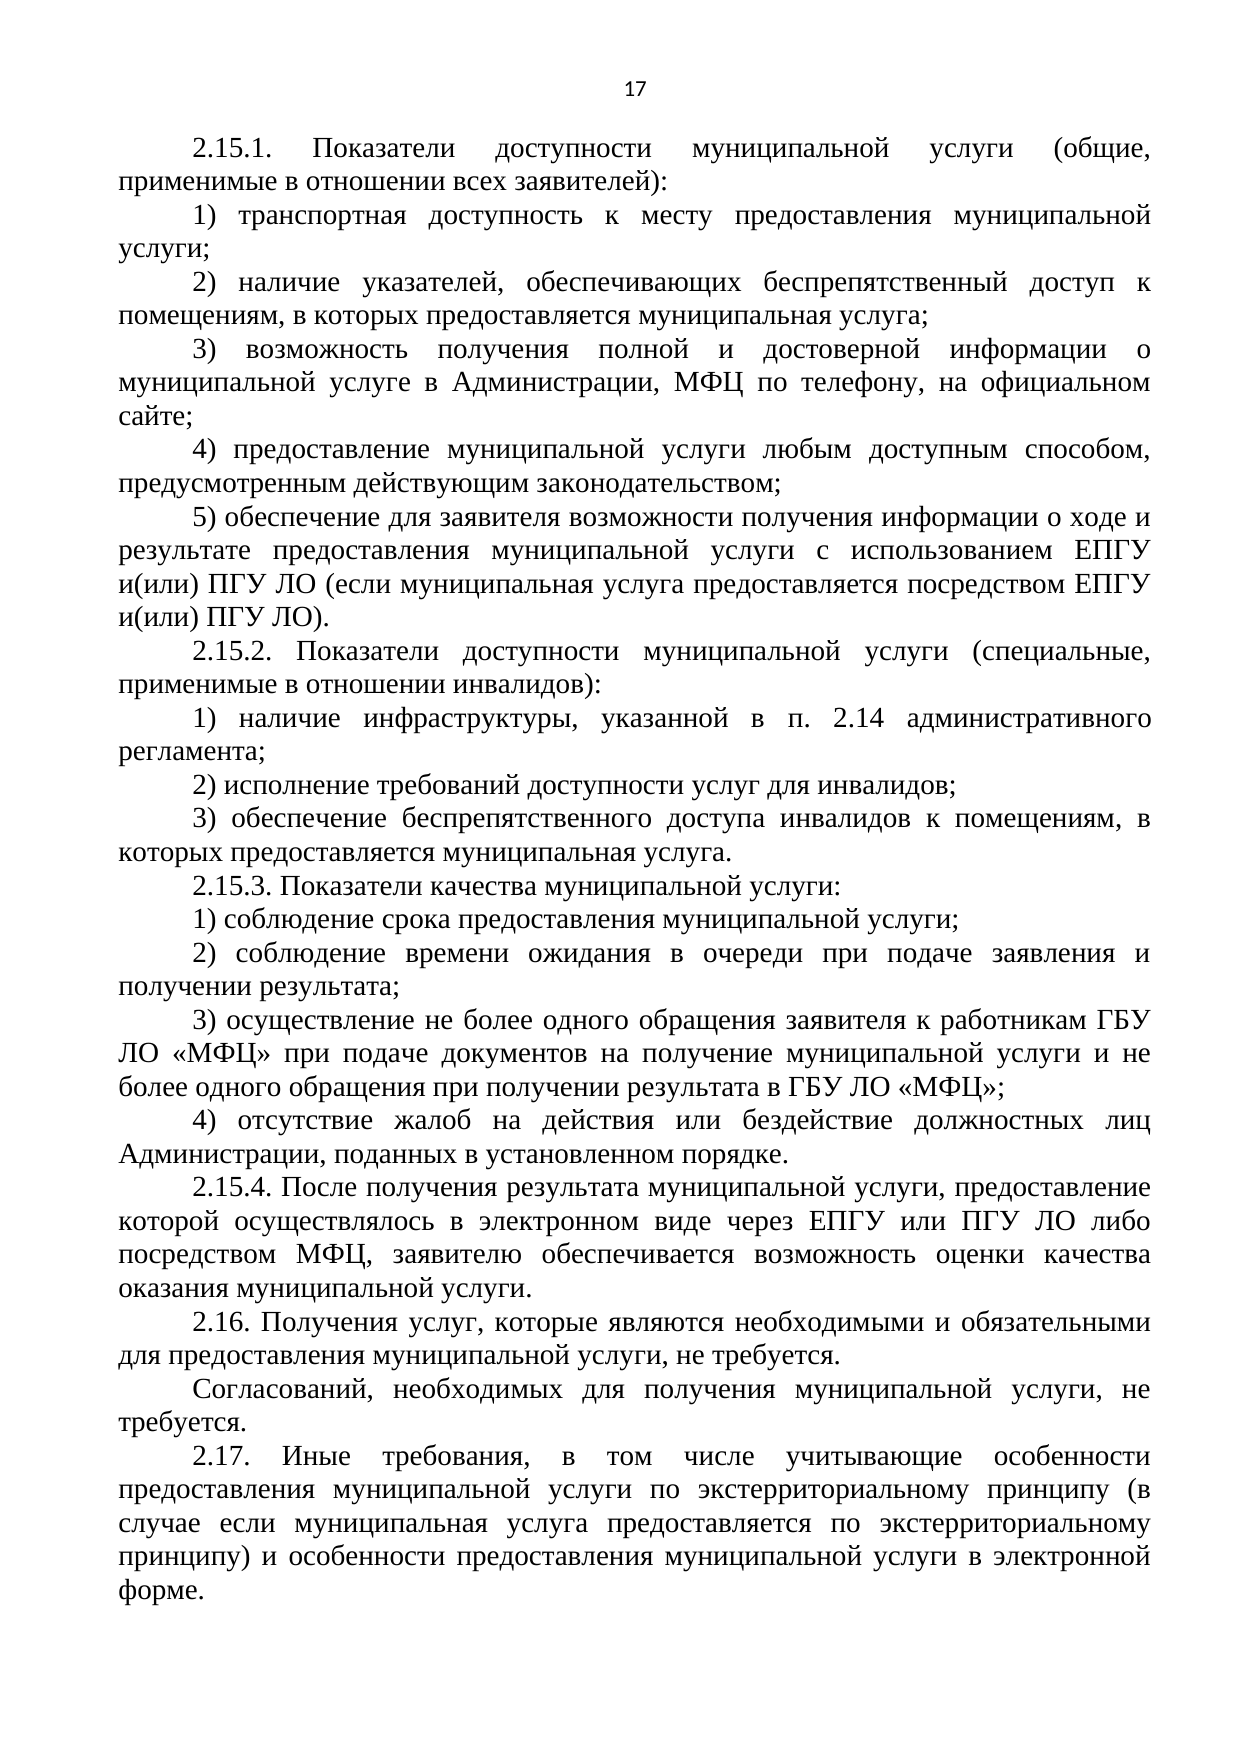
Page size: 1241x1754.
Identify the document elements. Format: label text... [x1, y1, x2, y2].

text 2) исполнение требований доступности услуг для инвалидов; [118, 767, 1152, 801]
text 3) обеспечение беспрепятственного доступа инвалидов к помещениям, в которых предоставляется муниципальная услуга. [118, 801, 1152, 868]
text 2.15.1. Показатели доступности муниципальной услуги (общие, применимые в отношении всех заявителей): [118, 130, 1152, 197]
text 1) транспортная доступность к месту предоставления муниципальной услуги; [118, 197, 1152, 264]
text 2.15.3. Показатели качества муниципальной услуги: [118, 868, 1152, 901]
text 2.17. Иные требования, в том числе учитывающие особенности предоставления муниципальной услуги по экстерриториальному принципу (в случае если муниципальная услуга предоставляется по экстерриториальному принципу) и особенности предоставления муниципальной услуги в электронной форме. [118, 1438, 1152, 1606]
text 1) соблюдение срока предоставления муниципальной услуги; [118, 901, 1152, 935]
text 2.15.2. Показатели доступности муниципальной услуги (специальные, применимые в отношении инвалидов): [118, 633, 1152, 700]
text 4) предоставление муниципальной услуги любым доступным способом, предусмотренным действующим законодательством; [118, 432, 1152, 499]
text 2) наличие указателей, обеспечивающих беспрепятственный доступ к помещениям, в которых предоставляется муниципальная услуга; [118, 264, 1152, 331]
text 2.16. Получения услуг, которые являются необходимыми и обязательными для предоставления муниципальной услуги, не требуется. [118, 1304, 1152, 1371]
text 3) осуществление не более одного обращения заявителя к работникам ГБУ ЛО «МФЦ» при подаче документов на получение муниципальной услуги и не более одного обращения при получении результата в ГБУ ЛО «МФЦ»; [118, 1002, 1152, 1102]
text 1) наличие инфраструктуры, указанной в п. 2.14 административного регламента; [118, 700, 1152, 767]
text 5) обеспечение для заявителя возможности получения информации о ходе и результате предоставления муниципальной услуги с использованием ЕПГУ и(или) ПГУ ЛО (если муниципальная услуга предоставляется посредством ЕПГУ и(или) ПГУ ЛО). [118, 499, 1152, 633]
text 2) соблюдение времени ожидания в очереди при подаче заявления и получении результата; [118, 935, 1152, 1002]
text 2.15.4. После получения результата муниципальной услуги, предоставление которой осуществлялось в электронном виде через ЕПГУ или ПГУ ЛО либо посредством МФЦ, заявителю обеспечивается возможность оценки качества оказания муниципальной услуги. [118, 1169, 1152, 1304]
text 4) отсутствие жалоб на действия или бездействие должностных лиц Администрации, поданных в установленном порядке. [118, 1102, 1152, 1169]
text Согласований, необходимых для получения муниципальной услуги, не требуется. [118, 1371, 1152, 1438]
text 3) возможность получения полной и достоверной информации о муниципальной услуге в Администрации, МФЦ по телефону, на официальном сайте; [118, 331, 1152, 432]
